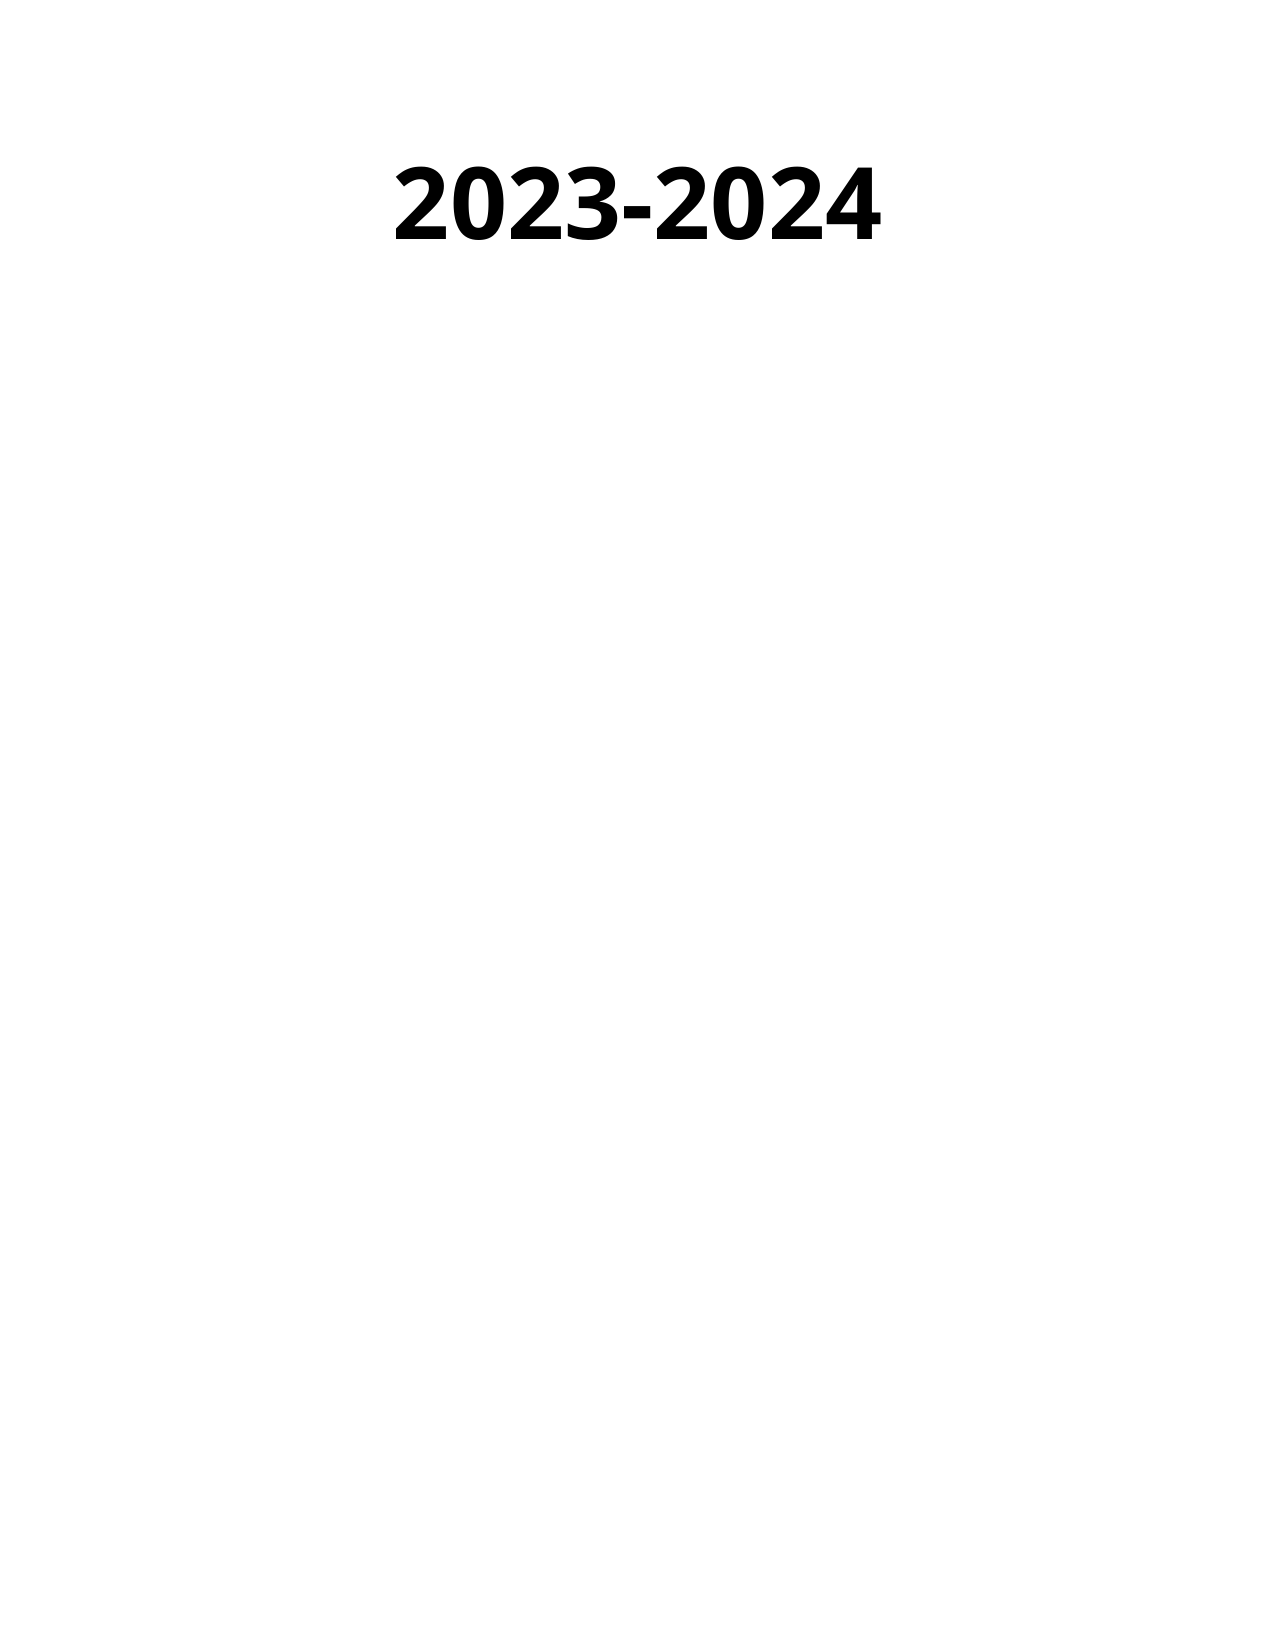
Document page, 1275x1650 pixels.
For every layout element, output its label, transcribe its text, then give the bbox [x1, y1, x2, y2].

text 2023-2024 [112, 132, 1162, 269]
